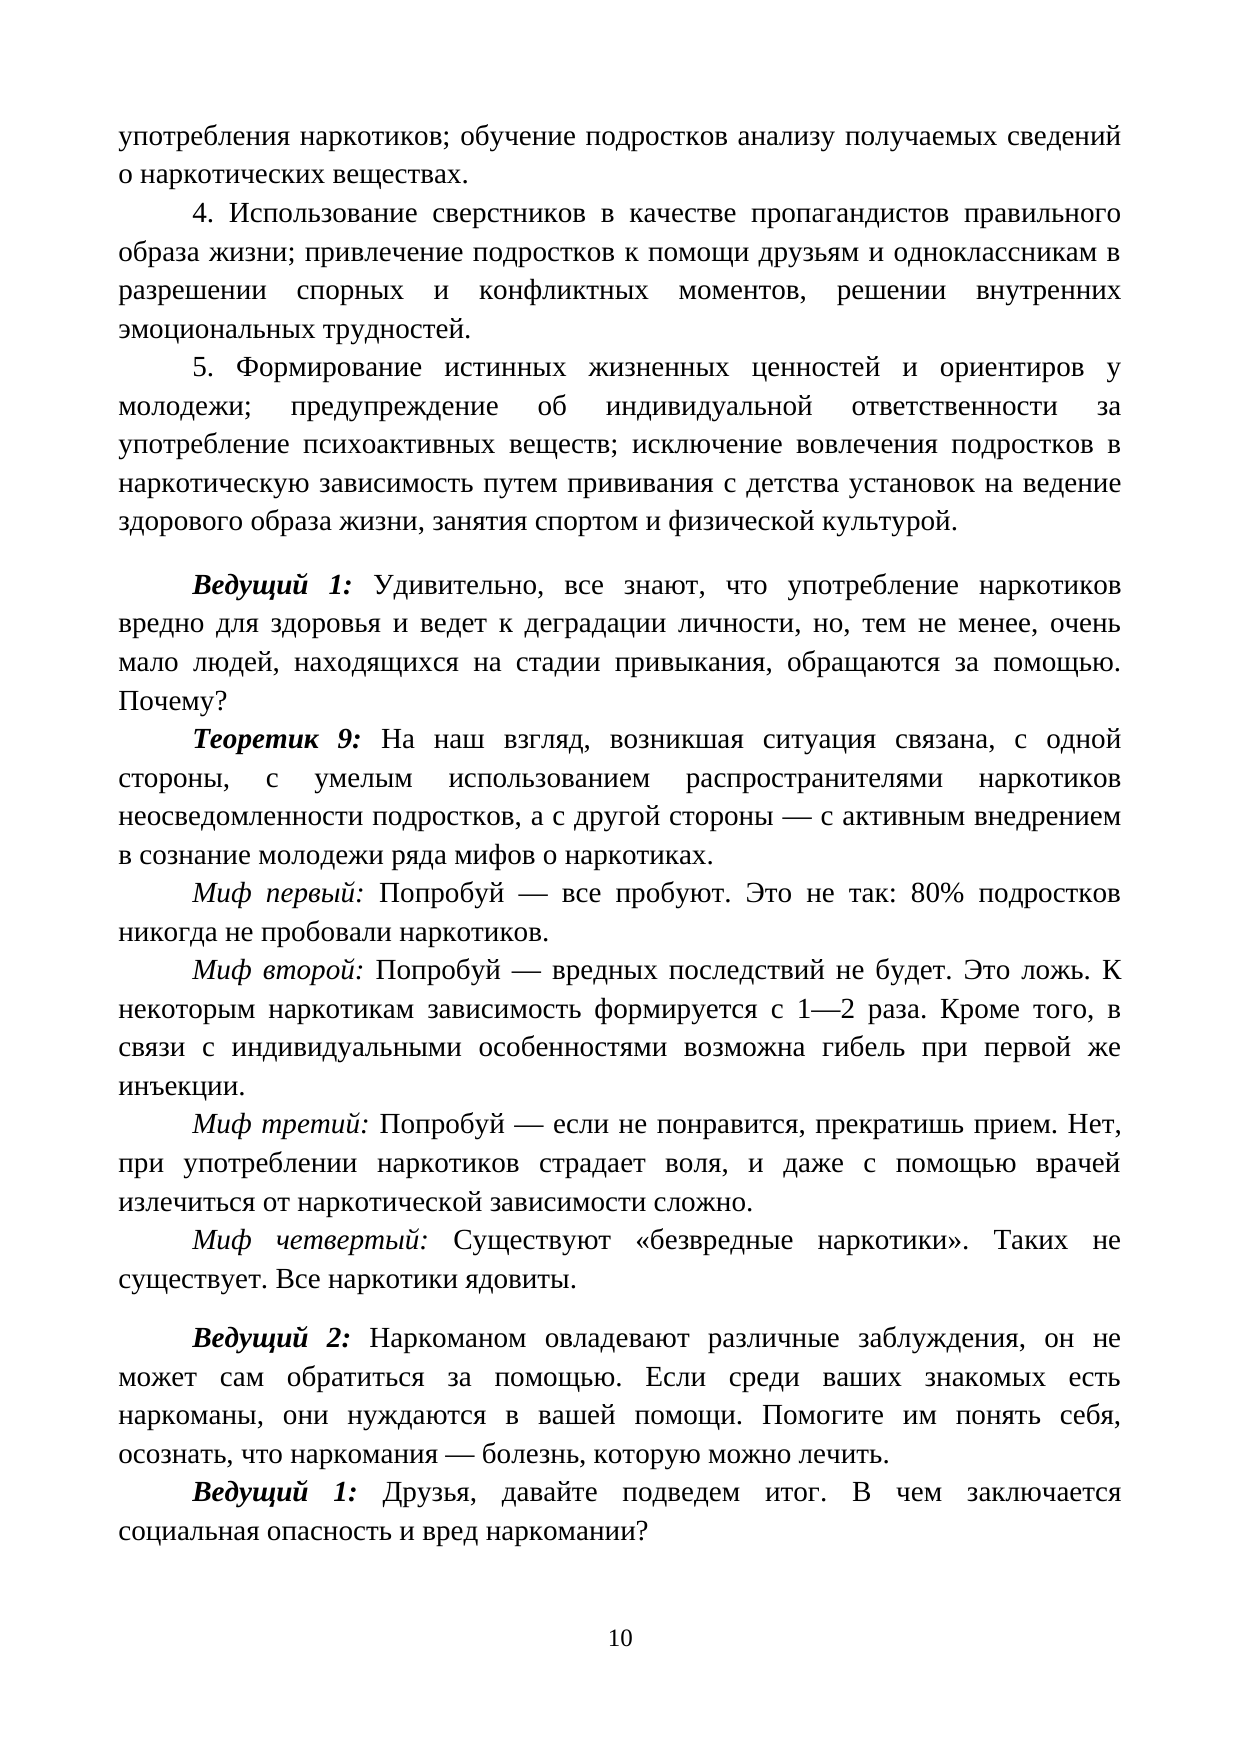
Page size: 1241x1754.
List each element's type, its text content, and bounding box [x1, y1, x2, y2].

text Теоретик 9: На наш взгляд, возникшая ситуация связана, с одной стороны, с умелым использованием распространителями наркотиков неосведомленности подростков, а с другой стороны — с активным внедрением в сознание молодежи ряда мифов о наркотиках. [118, 721, 1122, 870]
text Миф третий: Попробуй — если не понравится, прекратишь прием. Нет, при употреблении наркотиков страдает воля, и даже с помощью врачей излечиться от наркотической зависимости сложно. [118, 1107, 1122, 1217]
text Ведущий 1: Друзья, давайте подведем итог. В чем заключается социальная опасность и вред наркомании? [118, 1474, 1122, 1546]
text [118, 118, 1122, 190]
text 5. Формирование истинных жизненных ценностей и ориентиров у молодежи; предупреждение об индивидуальной ответственности за употребление психоактивных веществ; исключение вовлечения подростков в наркотическую зависимость путем прививания с детства установок на ведение здорового образа жизни, занятия спортом и физической культурой. [118, 349, 1122, 537]
text Ведущий 2: Наркоманом овладевают различные заблуждения, он не может сам обратиться за помощью. Если среди ваших знакомых есть наркоманы, они нуждаются в вашей помощи. Помогите им понять себя, осознать, что наркомания — болезнь, которую можно лечить. [118, 1320, 1122, 1469]
text 4. Использование сверстников в качестве пропагандистов правильного образа жизни; привлечение подростков к помощи друзьям и одноклассникам в разрешении спорных и конфликтных моментов, решении внутренних эмоциональных трудностей. [118, 195, 1122, 344]
text Ведущий 1: Удивительно, все знают, что употребление наркотиков вредно для здоровья и ведет к деградации личности, но, тем не менее, очень мало людей, находящихся на стадии привыкания, обращаются за помощью. Почему? [118, 567, 1122, 716]
text Миф первый: Попробуй — все пробуют. Это не так: 80% подростков никогда не пробовали наркотиков. [118, 875, 1122, 947]
text Миф второй: Попробуй — вредных последствий не будет. Это ложь. К некоторым наркотикам зависимость формируется с 1—2 раза. Кроме того, в связи с индивидуальными особенностями возможна гибель при первой же инъекции. [118, 952, 1122, 1102]
text Миф четвертый: Существуют «безвредные наркотики». Таких не существует. Все наркотики ядовиты. [118, 1222, 1122, 1294]
